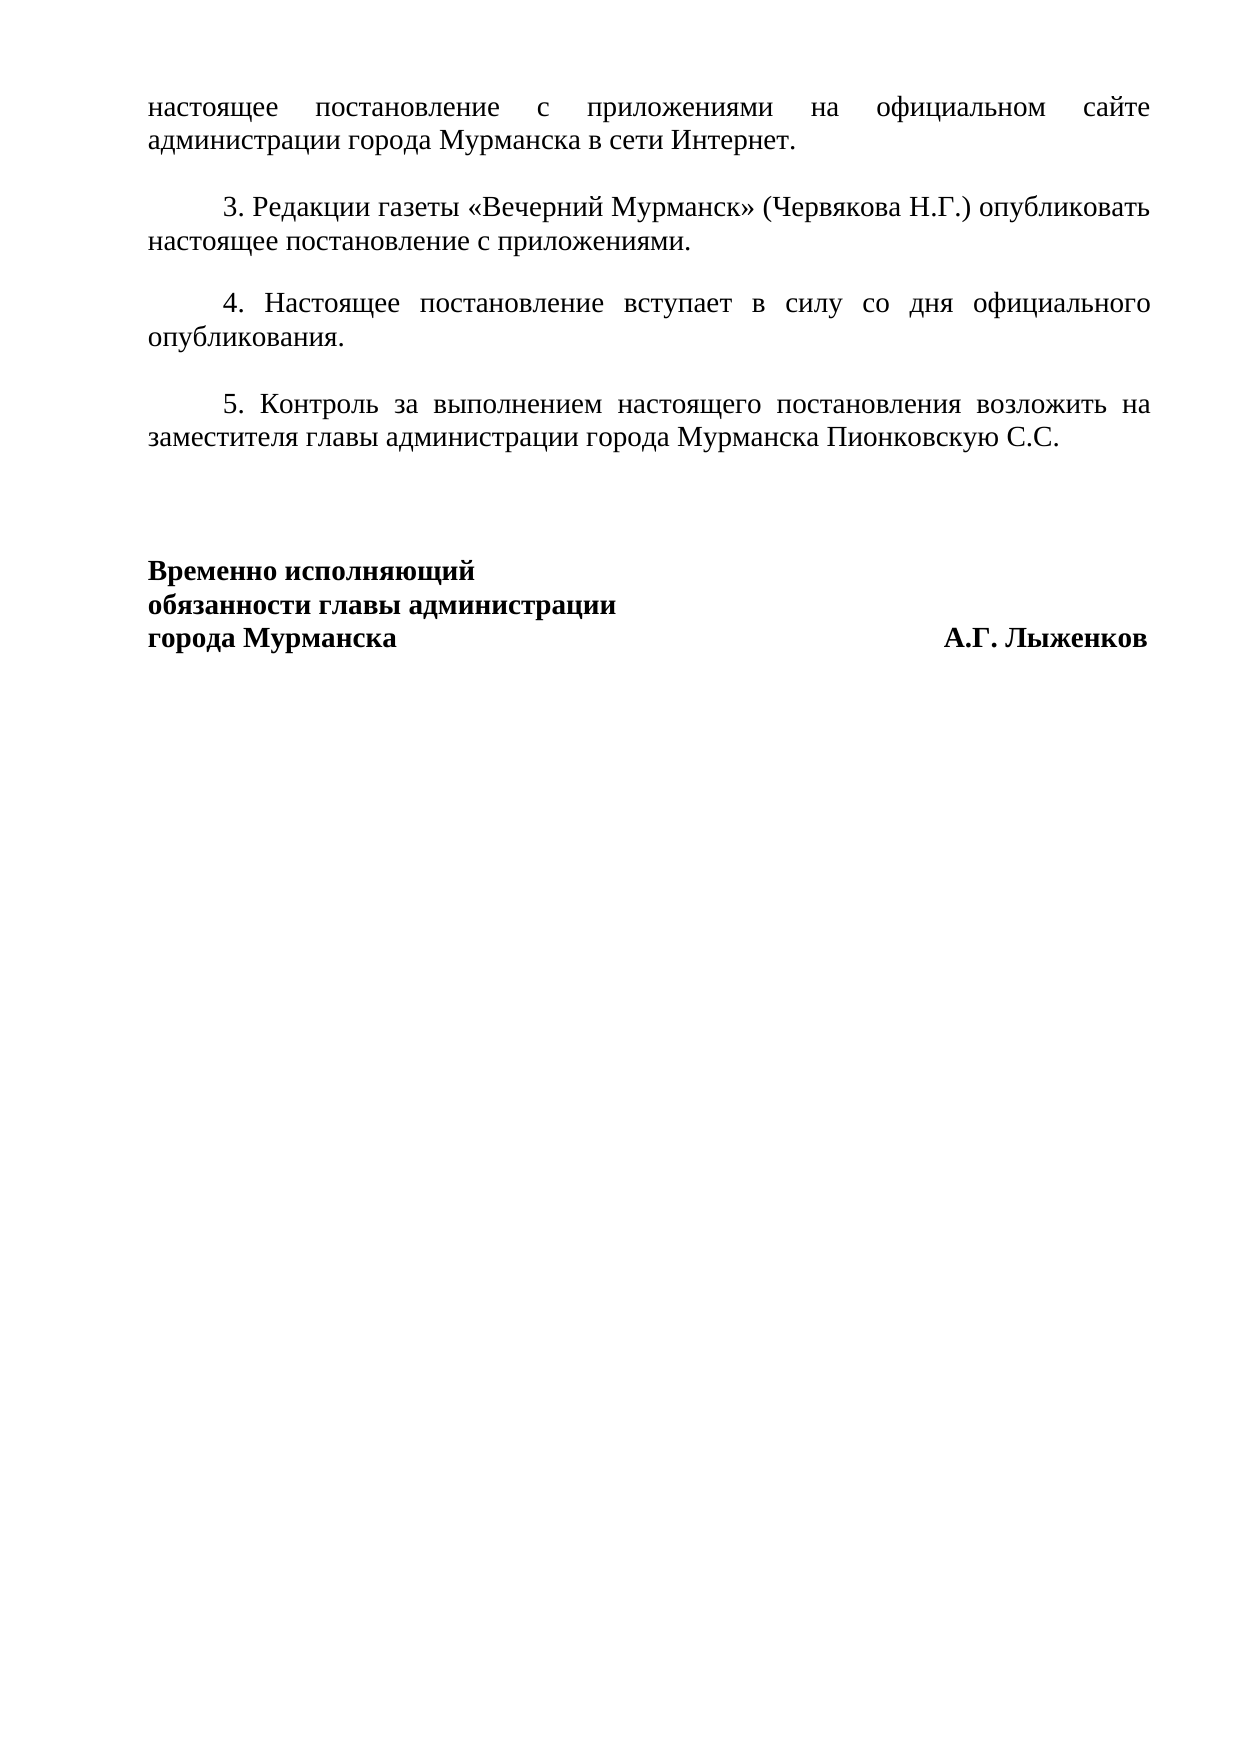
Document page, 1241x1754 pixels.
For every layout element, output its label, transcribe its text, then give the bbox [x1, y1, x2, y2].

text обязанности главы администрации [148, 587, 1152, 621]
text 3. Редакции газеты «Вечерний Мурманск» (Червякова Н.Г.) опубликовать настоящее постановление с приложениями. [148, 189, 1152, 256]
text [148, 89, 1152, 156]
text 5. Контроль за выполнением настоящего постановления возложить на заместителя главы администрации города Мурманска Пионковскую С.С. [148, 386, 1152, 453]
text 4. Настоящее постановление вступает в силу со дня официального опубликования. [148, 285, 1152, 352]
text Временно исполняющий [148, 553, 1152, 587]
text города Мурманска А.Г. Лыженков [148, 621, 1152, 654]
